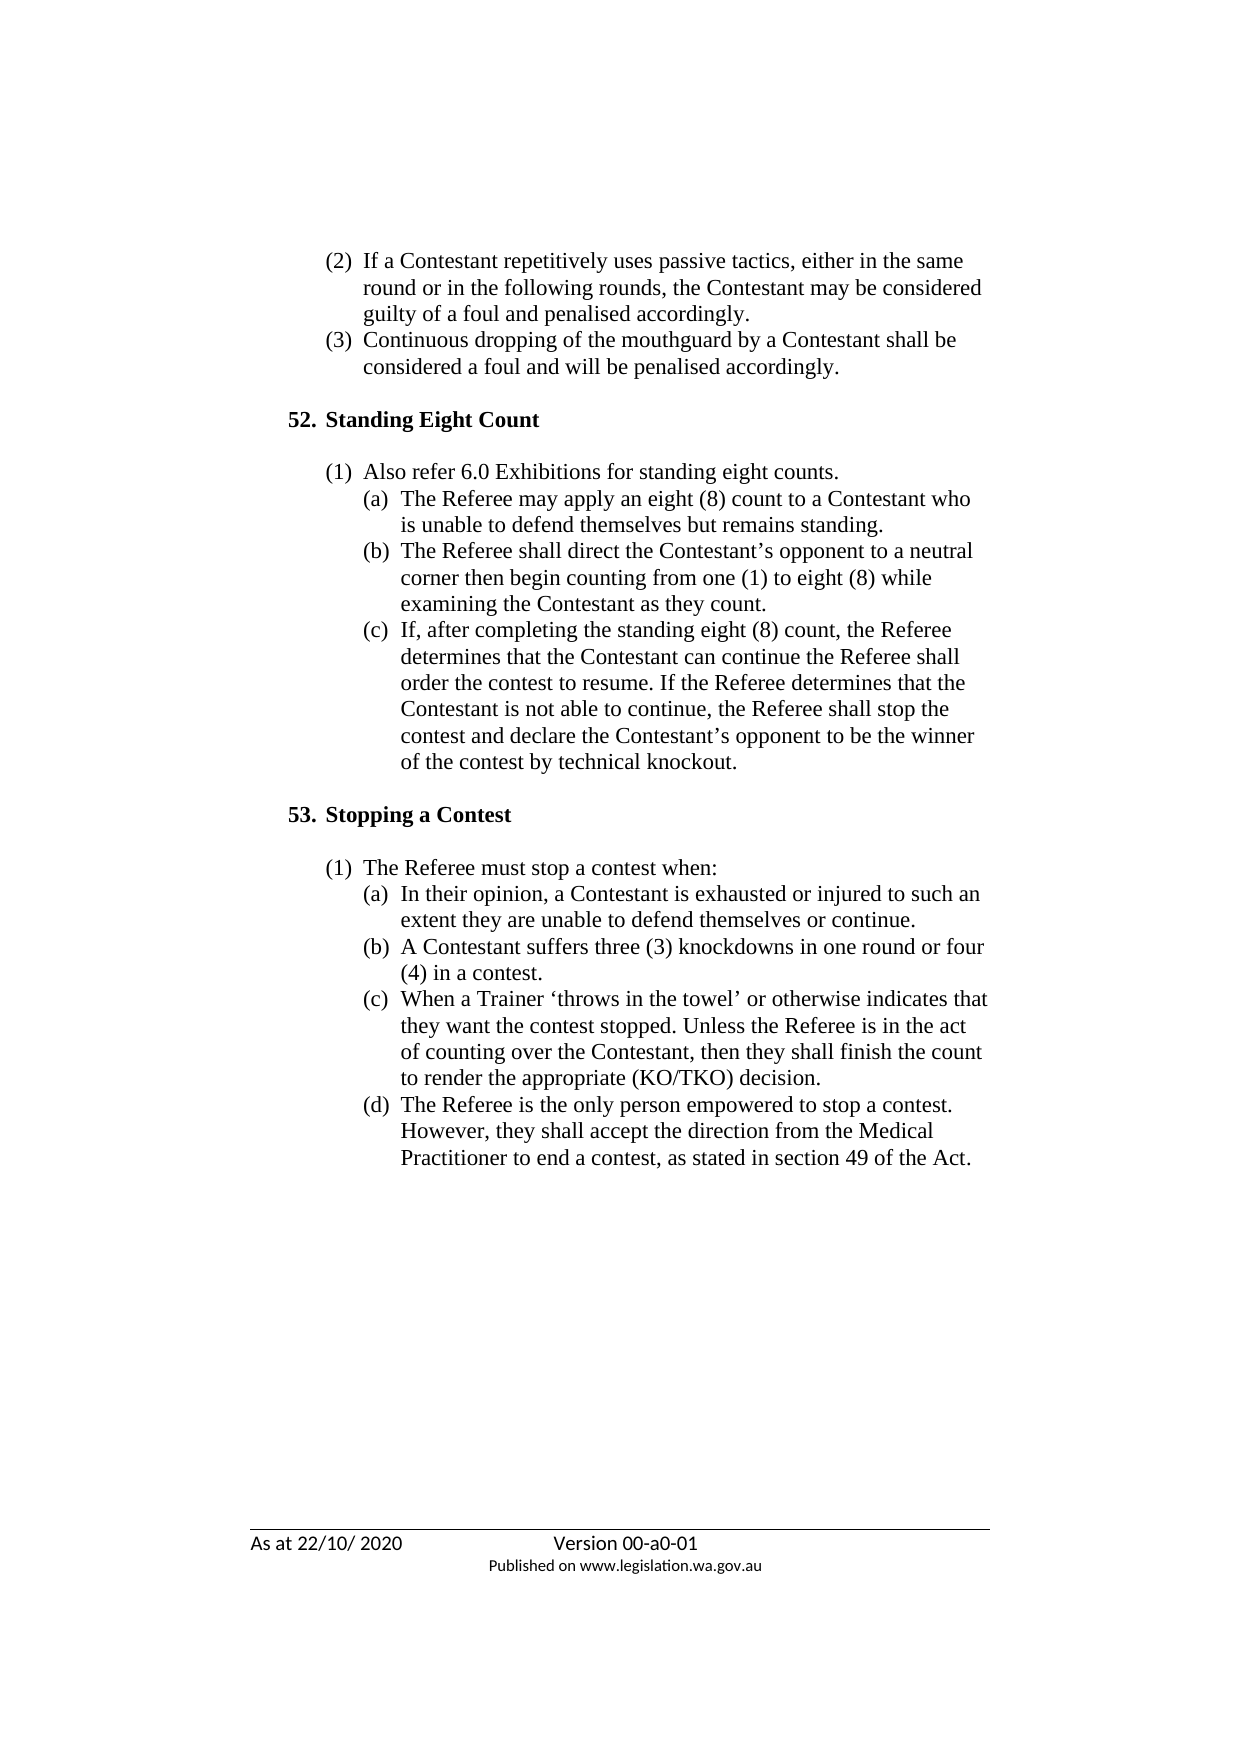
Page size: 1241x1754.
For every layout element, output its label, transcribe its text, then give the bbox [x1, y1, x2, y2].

list A Contestant suffers three (3) knockdowns in one round or four (4) in a contest. [363, 933, 990, 985]
list If a Contestant repetitively uses passive tactics, either in the same round or in the following rounds, the Contestant may be considered guilty of a foul and penalised accordingly. [325, 247, 990, 327]
list In their opinion, a Contestant is exhausted or injured to such an extent they are unable to defend themselves or continue. [363, 880, 990, 933]
list Standing Eight Count [288, 406, 990, 432]
list The Referee shall direct the Contestant’s opponent to a neutral corner then begin counting from one (1) to eight (8) while examining the Contestant as they count. [363, 537, 990, 616]
list The Referee must stop a contest when: [325, 854, 990, 880]
list Also refer 6.0 Exhibitions for standing eight counts. [325, 458, 990, 485]
list The Referee may apply an eight (8) count to a Contestant who is unable to defend themselves but remains standing. [363, 485, 990, 537]
list Stopping a Contest [288, 801, 990, 827]
list Continuous dropping of the mouthguard by a Contestant shall be considered a foul and will be penalised accordingly. [325, 327, 990, 379]
list If, after completing the standing eight (8) count, the Referee determines that the Contestant can continue the Referee shall order the contest to resume. If the Referee determines that the Contestant is not able to continue, the Referee shall stop the contest and declare the Contestant’s opponent to be the winner of the contest by technical knockout. [363, 616, 990, 774]
list When a Trainer ‘throws in the towel’ or otherwise indicates that they want the contest stopped. Unless the Referee is in the act of counting over the Contestant, then they shall finish the count to render the appropriate (KO/TKO) decision. [363, 985, 990, 1091]
list The Referee is the only person empowered to stop a contest. However, they shall accept the direction from the Medical Practitioner to end a contest, as stated in section 49 of the Act. [363, 1091, 990, 1170]
